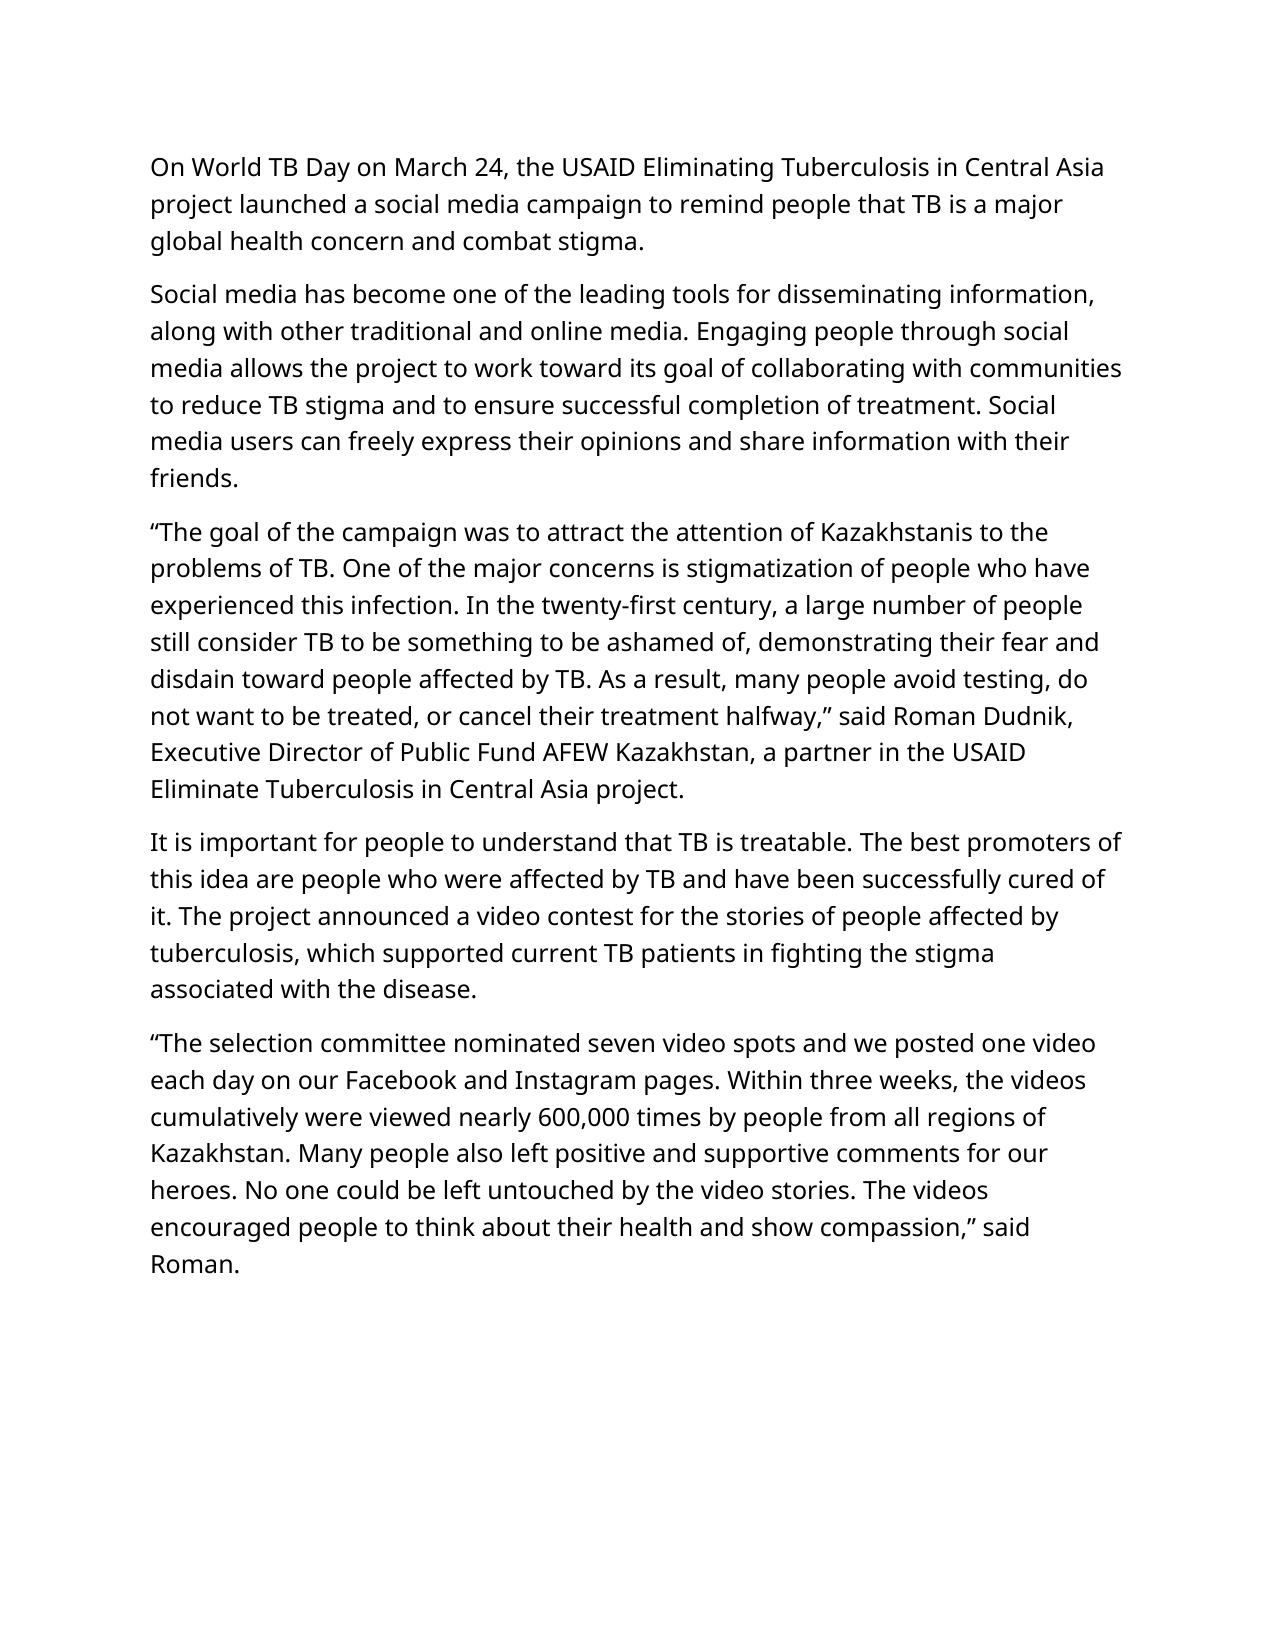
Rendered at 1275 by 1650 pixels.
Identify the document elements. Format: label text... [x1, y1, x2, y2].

text “The goal of the campaign was to attract the attention of Kazakhstanis to the problems of TB. One of the major concerns is stigmatization of people who have experienced this infection. In the twenty-first century, a large number of people still consider TB to be something to be ashamed of, demonstrating their fear and disdain toward people affected by TB. As a result, many people avoid testing, do not want to be treated, or cancel their treatment halfway,” said Roman Dudnik, Executive Director of Public Fund AFEW Kazakhstan, a partner in the USAID Eliminate Tuberculosis in Central Asia project. [150, 514, 1125, 806]
text “The selection committee nominated seven video spots and we posted one video each day on our Facebook and Instagram pages. Within three weeks, the videos cumulatively were viewed nearly 600,000 times by people from all regions of Kazakhstan. Many people also left positive and supportive comments for our heroes. No one could be left untouched by the video stories. The videos encouraged people to think about their health and show compassion,” said Roman. [150, 1026, 1125, 1280]
text Social media has become one of the leading tools for disseminating information, along with other traditional and online media. Engaging people through social media allows the project to work toward its goal of collaborating with communities to reduce TB stigma and to ensure successful completion of treatment. Social media users can freely express their opinions and share information with their friends. [150, 277, 1125, 495]
text On World TB Day on March 24, the USAID Eliminating Tuberculosis in Central Asia project launched a social media campaign to remind people that TB is a major global health concern and combat stigma. [150, 150, 1125, 258]
text It is important for people to understand that TB is treatable. The best promoters of this idea are people who were affected by TB and have been successfully cured of it. The project announced a video contest for the stories of people affected by tuberculosis, which supported current TB patients in fighting the stigma associated with the disease. [150, 825, 1125, 1006]
